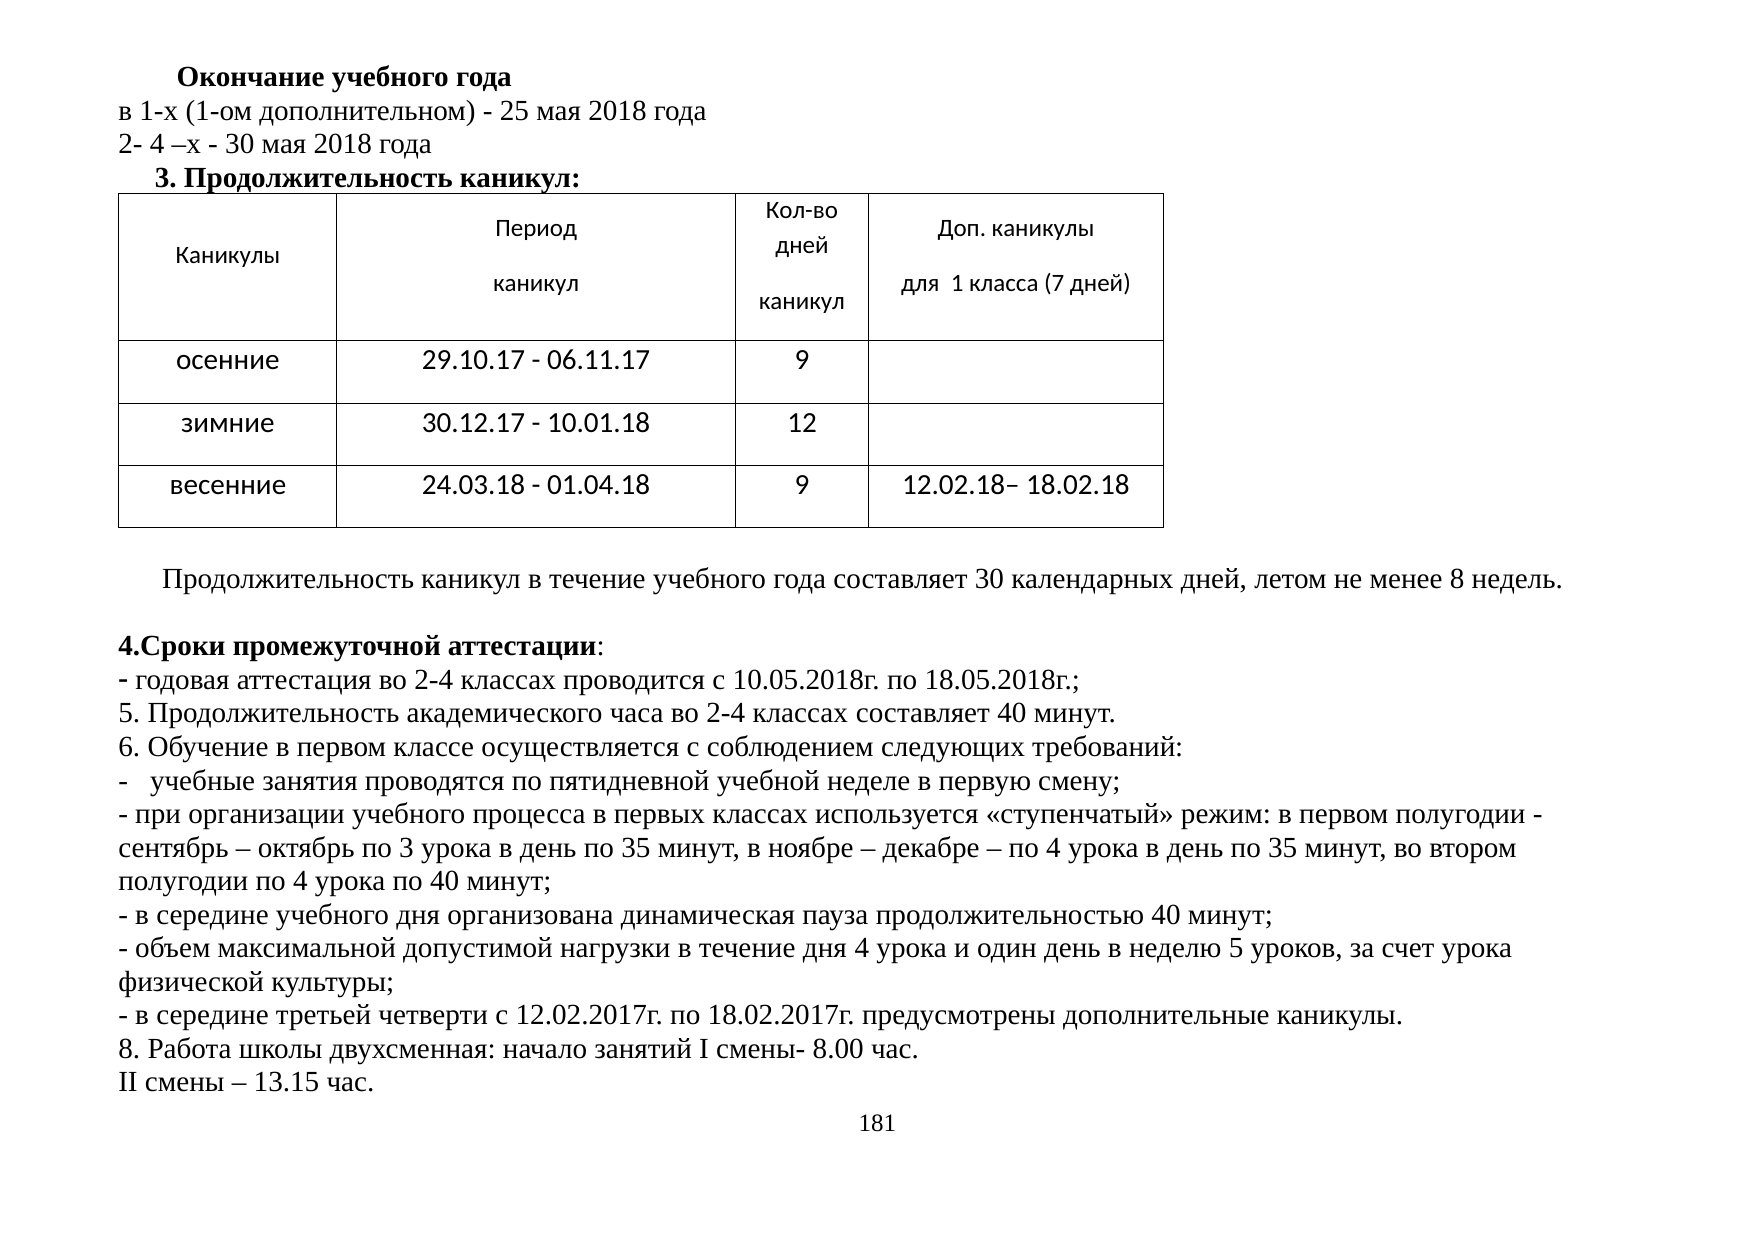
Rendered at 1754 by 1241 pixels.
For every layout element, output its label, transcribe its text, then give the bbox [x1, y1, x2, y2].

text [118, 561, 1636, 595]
text Окончание учебного года [118, 59, 1636, 93]
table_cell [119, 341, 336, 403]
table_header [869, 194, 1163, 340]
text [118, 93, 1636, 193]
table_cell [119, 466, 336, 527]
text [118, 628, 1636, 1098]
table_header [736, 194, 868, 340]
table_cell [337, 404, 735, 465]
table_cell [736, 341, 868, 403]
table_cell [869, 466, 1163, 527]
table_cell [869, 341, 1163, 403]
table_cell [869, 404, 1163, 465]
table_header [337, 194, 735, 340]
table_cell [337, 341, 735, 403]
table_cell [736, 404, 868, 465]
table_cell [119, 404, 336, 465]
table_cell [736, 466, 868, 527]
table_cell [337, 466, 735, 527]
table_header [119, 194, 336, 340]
